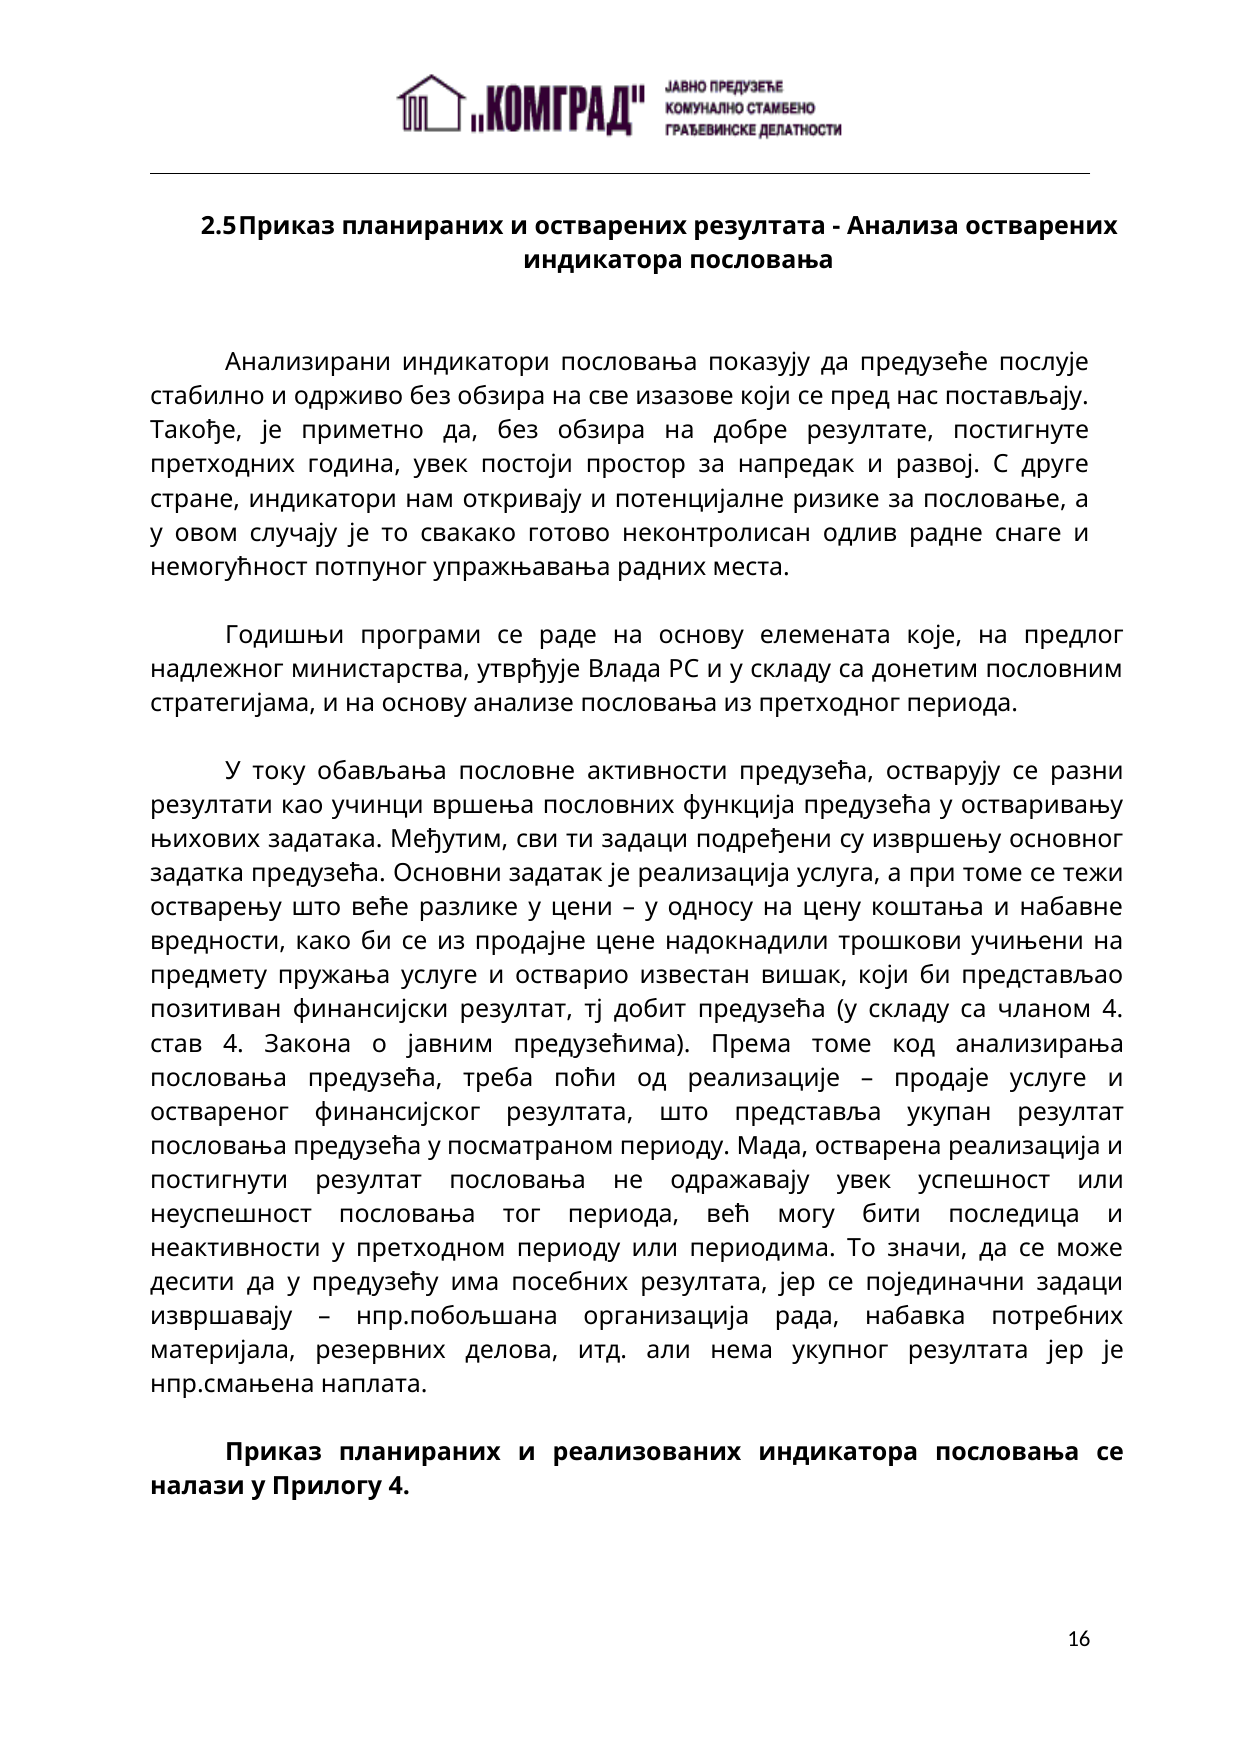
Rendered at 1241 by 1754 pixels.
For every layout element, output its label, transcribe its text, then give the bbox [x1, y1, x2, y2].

list Приказ планираних и остварених резултата - Анализа остварених индикатора пословања [194, 208, 1124, 276]
text Приказ планираних и реализованих индикатора пословања се налази у Прилогу 4. [150, 1434, 1124, 1502]
text Анализирани индикатори пословања показују да предузеће послује стабилно и одрживо без обзира на све изазове који се пред нас постављају. Такође, је приметно да, без обзира на добре резултате, постигнуте претходних година, увек постоји простор за напредак и развој. С друге стране, индикатори нам откривају и потенцијалне ризике за пословање, а у овом случају је то свакако готово неконтролисан одлив радне снаге и немогућност потпуног упражњавања радних места. [150, 344, 1090, 582]
text Годишњи програми се раде на основу елемената које, на предлог надлежног министарства, утврђује Влада РС и у складу са донетим пословним стратегијама, и на основу анализе пословања из претходног периода. [150, 616, 1124, 719]
text У току обављања пословне активности предузећа, остварују се разни резултати као учинци вршења пословних функција предузећа у остваривању њихових задатака. Међутим, сви ти задаци подређени су извршењу основног задатка предузећа. Основни задатак је реализација услуга, а при томе се тежи остварењу што веће разлике у цени – у односу на цену коштања и набавне вредности, како би се из продајне цене надокнадили трошкови учињени на предмету пружања услуге и остварио известан вишак, који би представљао позитиван финансијски резултат, тј добит предузећа (у складу са чланом 4. став 4. Закона о јавним предузећима). Према томе код анализирања пословања предузећа, треба поћи од реализације – продаје услуге и оствареног финансијског резултата, што представља укупан резултат пословања предузећа у посматраном периоду. Мада, остварена реализација и постигнути резултат пословања не одражавају увек успешност или неуспешност пословања тог периода, већ могу бити последица и неактивности у претходном периоду или периодима. То значи, да се може десити да у предузећу има посебних резултата, јер се појединачни задаци извршавају – нпр.побољшана организација рада, набавка потребних материјала, резервних делова, итд. али нема укупног резултата јер је нпр.смањена наплата. [150, 753, 1124, 1400]
